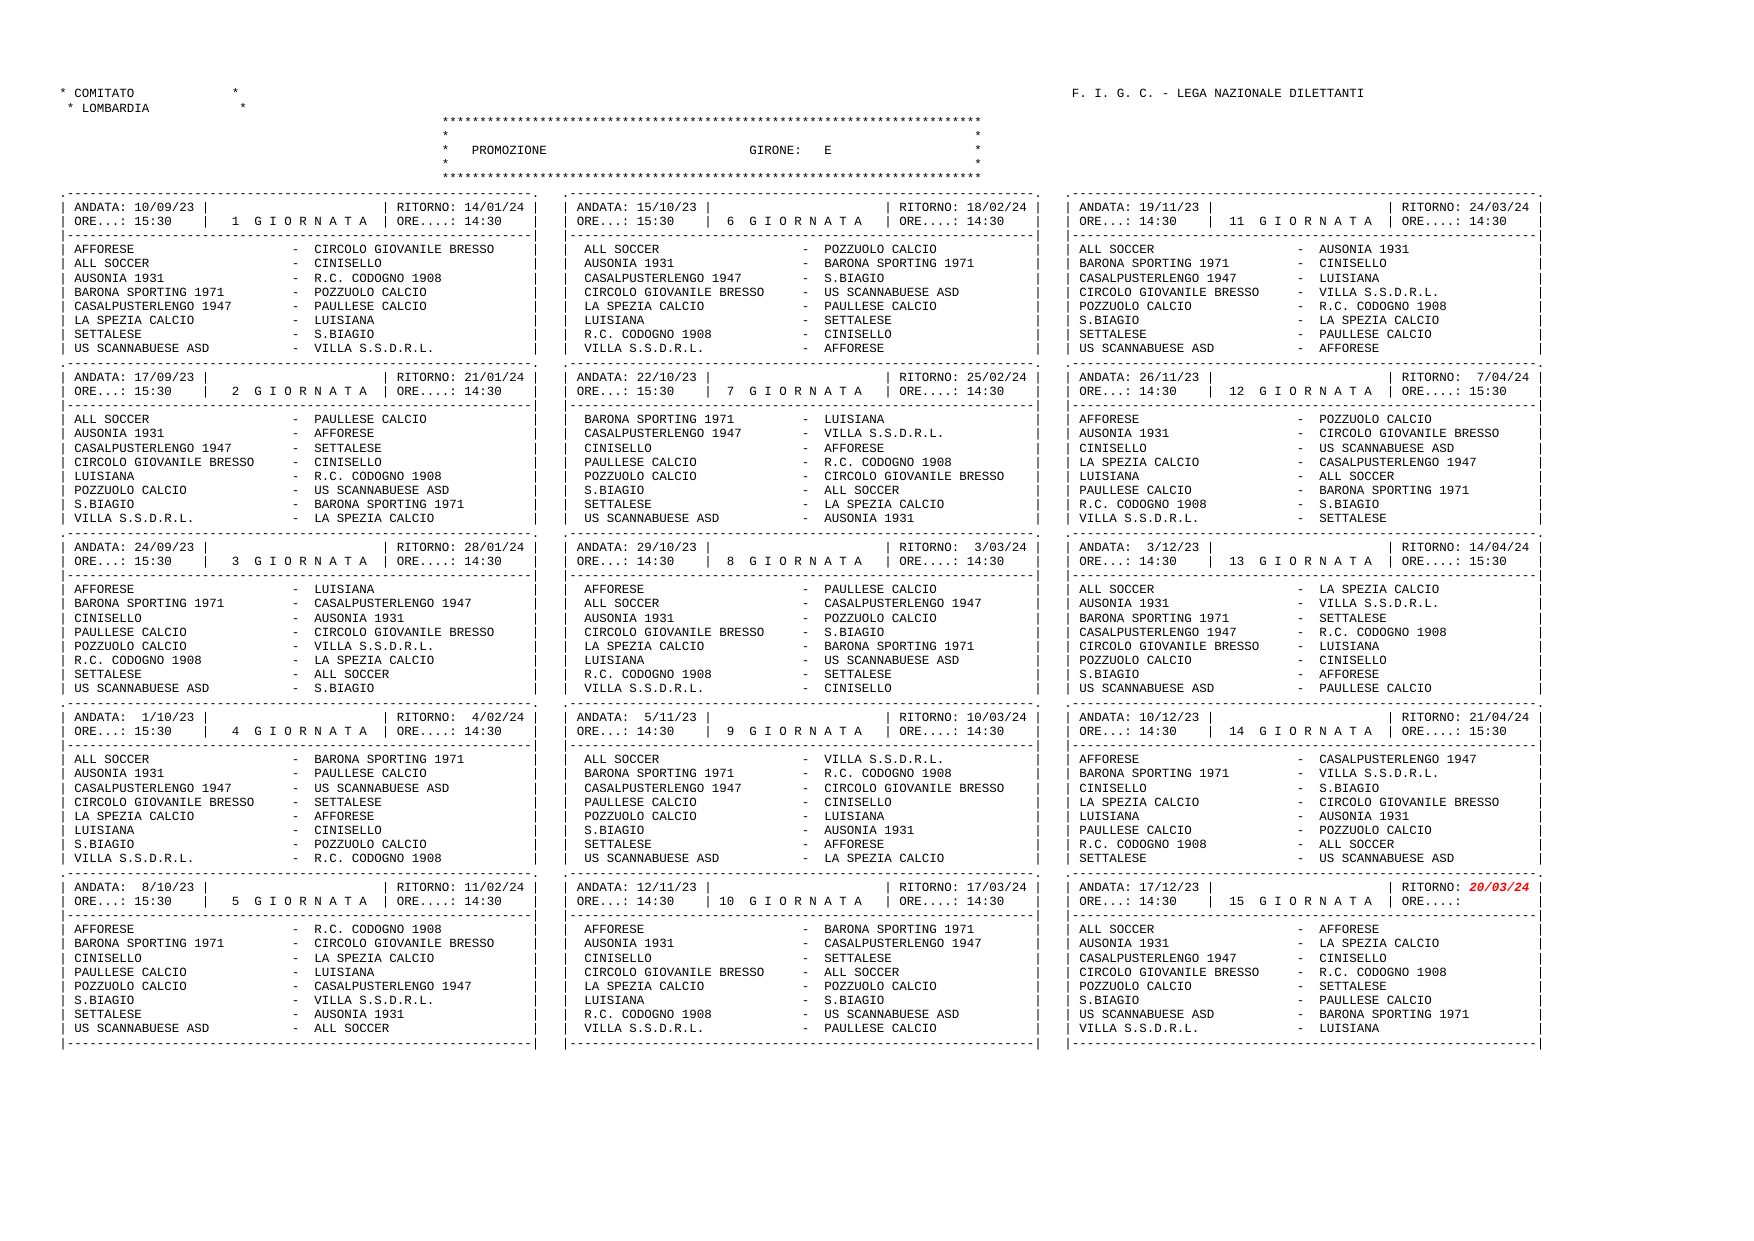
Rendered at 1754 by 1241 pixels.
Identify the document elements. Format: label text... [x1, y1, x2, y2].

text | ANDATA: 10/09/23 | | RITORNO: 14/01/24 | | ANDATA: 15/10/23 | | RITORNO: 18/02/24 | | ANDATA: 19/11/23 | | RITORNO: 24/03/24 | [59, 201, 1695, 215]
text |--------------------------------------------------------------| |--------------------------------------------------------------| |--------------------------------------------------------------| [59, 569, 1695, 583]
text ************************************************************************ [59, 116, 1695, 130]
text .--------------------------------------------------------------. .--------------------------------------------------------------. .--------------------------------------------------------------. [59, 697, 1695, 711]
text * COMITATO * F. I. G. C. - LEGA NAZIONALE DILETTANTI [59, 87, 1695, 102]
text | S.BIAGIO - POZZUOLO CALCIO | | SETTALESE - AFFORESE | | R.C. CODOGNO 1908 - ALL SOCCER | [59, 838, 1695, 852]
text | POZZUOLO CALCIO - US SCANNABUESE ASD | | S.BIAGIO - ALL SOCCER | | PAULLESE CALCIO - BARONA SPORTING 1971 | [59, 484, 1695, 498]
text .--------------------------------------------------------------. .--------------------------------------------------------------. .--------------------------------------------------------------. [59, 867, 1695, 881]
text | BARONA SPORTING 1971 - POZZUOLO CALCIO | | CIRCOLO GIOVANILE BRESSO - US SCANNABUESE ASD | | CIRCOLO GIOVANILE BRESSO - VILLA S.S.D.R.L. | [59, 286, 1695, 300]
text * LOMBARDIA * [59, 102, 1695, 116]
text | VILLA S.S.D.R.L. - LA SPEZIA CALCIO | | US SCANNABUESE ASD - AUSONIA 1931 | | VILLA S.S.D.R.L. - SETTALESE | [59, 512, 1695, 527]
text | LA SPEZIA CALCIO - LUISIANA | | LUISIANA - SETTALESE | | S.BIAGIO - LA SPEZIA CALCIO | [59, 314, 1695, 328]
text | US SCANNABUESE ASD - ALL SOCCER | | VILLA S.S.D.R.L. - PAULLESE CALCIO | | VILLA S.S.D.R.L. - LUISIANA | [59, 1022, 1695, 1037]
text | SETTALESE - ALL SOCCER | | R.C. CODOGNO 1908 - SETTALESE | | S.BIAGIO - AFFORESE | [59, 668, 1695, 682]
text | POZZUOLO CALCIO - VILLA S.S.D.R.L. | | LA SPEZIA CALCIO - BARONA SPORTING 1971 | | CIRCOLO GIOVANILE BRESSO - LUISIANA | [59, 640, 1695, 654]
text .--------------------------------------------------------------. .--------------------------------------------------------------. .--------------------------------------------------------------. [59, 527, 1695, 541]
text | SETTALESE - AUSONIA 1931 | | R.C. CODOGNO 1908 - US SCANNABUESE ASD | | US SCANNABUESE ASD - BARONA SPORTING 1971 | [59, 1008, 1695, 1022]
text |--------------------------------------------------------------| |--------------------------------------------------------------| |--------------------------------------------------------------| [59, 739, 1695, 753]
text | ORE...: 15:30 | 1 G I O R N A T A | ORE....: 14:30 | | ORE...: 15:30 | 6 G I O R N A T A | ORE....: 14:30 | | ORE...: 14:30 | 11 G I O R N A T A | ORE....: 14:30 | [59, 215, 1695, 229]
text | CINISELLO - AUSONIA 1931 | | AUSONIA 1931 - POZZUOLO CALCIO | | BARONA SPORTING 1971 - SETTALESE | [59, 612, 1695, 626]
text | LUISIANA - CINISELLO | | S.BIAGIO - AUSONIA 1931 | | PAULLESE CALCIO - POZZUOLO CALCIO | [59, 824, 1695, 838]
text | CASALPUSTERLENGO 1947 - PAULLESE CALCIO | | LA SPEZIA CALCIO - PAULLESE CALCIO | | POZZUOLO CALCIO - R.C. CODOGNO 1908 | [59, 300, 1695, 314]
text ************************************************************************ [59, 172, 1695, 187]
text | ANDATA: 17/09/23 | | RITORNO: 21/01/24 | | ANDATA: 22/10/23 | | RITORNO: 25/02/24 | | ANDATA: 26/11/23 | | RITORNO: 7/04/24 | [59, 371, 1695, 385]
text | BARONA SPORTING 1971 - CIRCOLO GIOVANILE BRESSO | | AUSONIA 1931 - CASALPUSTERLENGO 1947 | | AUSONIA 1931 - LA SPEZIA CALCIO | [59, 937, 1695, 952]
text | US SCANNABUESE ASD - S.BIAGIO | | VILLA S.S.D.R.L. - CINISELLO | | US SCANNABUESE ASD - PAULLESE CALCIO | [59, 682, 1695, 697]
text | ORE...: 15:30 | 3 G I O R N A T A | ORE....: 14:30 | | ORE...: 14:30 | 8 G I O R N A T A | ORE....: 14:30 | | ORE...: 14:30 | 13 G I O R N A T A | ORE....: 15:30 | [59, 555, 1695, 569]
text | CIRCOLO GIOVANILE BRESSO - CINISELLO | | PAULLESE CALCIO - R.C. CODOGNO 1908 | | LA SPEZIA CALCIO - CASALPUSTERLENGO 1947 | [59, 456, 1695, 470]
text | PAULLESE CALCIO - LUISIANA | | CIRCOLO GIOVANILE BRESSO - ALL SOCCER | | CIRCOLO GIOVANILE BRESSO - R.C. CODOGNO 1908 | [59, 966, 1695, 980]
text | CIRCOLO GIOVANILE BRESSO - SETTALESE | | PAULLESE CALCIO - CINISELLO | | LA SPEZIA CALCIO - CIRCOLO GIOVANILE BRESSO | [59, 796, 1695, 810]
text .--------------------------------------------------------------. .--------------------------------------------------------------. .--------------------------------------------------------------. [59, 187, 1695, 201]
text | CASALPUSTERLENGO 1947 - SETTALESE | | CINISELLO - AFFORESE | | CINISELLO - US SCANNABUESE ASD | [59, 442, 1695, 456]
text | POZZUOLO CALCIO - CASALPUSTERLENGO 1947 | | LA SPEZIA CALCIO - POZZUOLO CALCIO | | POZZUOLO CALCIO - SETTALESE | [59, 980, 1695, 994]
text |--------------------------------------------------------------| |--------------------------------------------------------------| |--------------------------------------------------------------| [59, 399, 1695, 413]
text | ANDATA: 1/10/23 | | RITORNO: 4/02/24 | | ANDATA: 5/11/23 | | RITORNO: 10/03/24 | | ANDATA: 10/12/23 | | RITORNO: 21/04/24 | [59, 711, 1695, 725]
text * * [59, 130, 1695, 144]
text | BARONA SPORTING 1971 - CASALPUSTERLENGO 1947 | | ALL SOCCER - CASALPUSTERLENGO 1947 | | AUSONIA 1931 - VILLA S.S.D.R.L. | [59, 597, 1695, 612]
text |--------------------------------------------------------------| |--------------------------------------------------------------| |--------------------------------------------------------------| [59, 229, 1695, 243]
text * PROMOZIONE GIRONE: E * [59, 144, 1695, 158]
text | PAULLESE CALCIO - CIRCOLO GIOVANILE BRESSO | | CIRCOLO GIOVANILE BRESSO - S.BIAGIO | | CASALPUSTERLENGO 1947 - R.C. CODOGNO 1908 | [59, 626, 1695, 640]
text | AUSONIA 1931 - PAULLESE CALCIO | | BARONA SPORTING 1971 - R.C. CODOGNO 1908 | | BARONA SPORTING 1971 - VILLA S.S.D.R.L. | [59, 767, 1695, 782]
text | ORE...: 15:30 | 2 G I O R N A T A | ORE....: 14:30 | | ORE...: 15:30 | 7 G I O R N A T A | ORE....: 14:30 | | ORE...: 14:30 | 12 G I O R N A T A | ORE....: 15:30 | [59, 385, 1695, 399]
text | AUSONIA 1931 - AFFORESE | | CASALPUSTERLENGO 1947 - VILLA S.S.D.R.L. | | AUSONIA 1931 - CIRCOLO GIOVANILE BRESSO | [59, 427, 1695, 442]
text | ORE...: 15:30 | 5 G I O R N A T A | ORE....: 14:30 | | ORE...: 14:30 | 10 G I O R N A T A | ORE....: 14:30 | | ORE...: 14:30 | 15 G I O R N A T A | ORE....: 15:30 | [59, 895, 1695, 909]
text | ALL SOCCER - BARONA SPORTING 1971 | | ALL SOCCER - VILLA S.S.D.R.L. | | AFFORESE - CASALPUSTERLENGO 1947 | [59, 753, 1695, 767]
text | AFFORESE - R.C. CODOGNO 1908 | | AFFORESE - BARONA SPORTING 1971 | | ALL SOCCER - AFFORESE | [59, 923, 1695, 937]
text | S.BIAGIO - VILLA S.S.D.R.L. | | LUISIANA - S.BIAGIO | | S.BIAGIO - PAULLESE CALCIO | [59, 994, 1695, 1008]
text | AUSONIA 1931 - R.C. CODOGNO 1908 | | CASALPUSTERLENGO 1947 - S.BIAGIO | | CASALPUSTERLENGO 1947 - LUISIANA | [59, 272, 1695, 286]
text | LUISIANA - R.C. CODOGNO 1908 | | POZZUOLO CALCIO - CIRCOLO GIOVANILE BRESSO | | LUISIANA - ALL SOCCER | [59, 470, 1695, 484]
text | ALL SOCCER - CINISELLO | | AUSONIA 1931 - BARONA SPORTING 1971 | | BARONA SPORTING 1971 - CINISELLO | [59, 257, 1695, 272]
text | ORE...: 15:30 | 4 G I O R N A T A | ORE....: 14:30 | | ORE...: 14:30 | 9 G I O R N A T A | ORE....: 14:30 | | ORE...: 14:30 | 14 G I O R N A T A | ORE....: 15:30 | [59, 725, 1695, 739]
text | R.C. CODOGNO 1908 - LA SPEZIA CALCIO | | LUISIANA - US SCANNABUESE ASD | | POZZUOLO CALCIO - CINISELLO | [59, 654, 1695, 668]
text | VILLA S.S.D.R.L. - R.C. CODOGNO 1908 | | US SCANNABUESE ASD - LA SPEZIA CALCIO | | SETTALESE - US SCANNABUESE ASD | [59, 852, 1695, 867]
text | CINISELLO - LA SPEZIA CALCIO | | CINISELLO - SETTALESE | | CASALPUSTERLENGO 1947 - CINISELLO | [59, 952, 1695, 966]
text | CASALPUSTERLENGO 1947 - US SCANNABUESE ASD | | CASALPUSTERLENGO 1947 - CIRCOLO GIOVANILE BRESSO | | CINISELLO - S.BIAGIO | [59, 782, 1695, 796]
text .--------------------------------------------------------------. .--------------------------------------------------------------. .--------------------------------------------------------------. [59, 357, 1695, 371]
text | US SCANNABUESE ASD - VILLA S.S.D.R.L. | | VILLA S.S.D.R.L. - AFFORESE | | US SCANNABUESE ASD - AFFORESE | [59, 342, 1695, 357]
text * * [59, 158, 1695, 172]
text | ANDATA: 8/10/23 | | RITORNO: 11/02/24 | | ANDATA: 12/11/23 | | RITORNO: 17/03/24 | | ANDATA: 17/12/23 | | RITORNO: 20/03/24 | [59, 881, 1695, 895]
text | ALL SOCCER - PAULLESE CALCIO | | BARONA SPORTING 1971 - LUISIANA | | AFFORESE - POZZUOLO CALCIO | [59, 413, 1695, 427]
text | AFFORESE - LUISIANA | | AFFORESE - PAULLESE CALCIO | | ALL SOCCER - LA SPEZIA CALCIO | [59, 583, 1695, 597]
text |--------------------------------------------------------------| |--------------------------------------------------------------| |--------------------------------------------------------------| [59, 909, 1695, 923]
text |--------------------------------------------------------------| |--------------------------------------------------------------| |--------------------------------------------------------------| [59, 1037, 1695, 1051]
text | S.BIAGIO - BARONA SPORTING 1971 | | SETTALESE - LA SPEZIA CALCIO | | R.C. CODOGNO 1908 - S.BIAGIO | [59, 498, 1695, 512]
text | LA SPEZIA CALCIO - AFFORESE | | POZZUOLO CALCIO - LUISIANA | | LUISIANA - AUSONIA 1931 | [59, 810, 1695, 824]
text | ANDATA: 24/09/23 | | RITORNO: 28/01/24 | | ANDATA: 29/10/23 | | RITORNO: 3/03/24 | | ANDATA: 3/12/23 | | RITORNO: 14/04/24 | [59, 541, 1695, 555]
text | AFFORESE - CIRCOLO GIOVANILE BRESSO | | ALL SOCCER - POZZUOLO CALCIO | | ALL SOCCER - AUSONIA 1931 | [59, 243, 1695, 257]
text | SETTALESE - S.BIAGIO | | R.C. CODOGNO 1908 - CINISELLO | | SETTALESE - PAULLESE CALCIO | [59, 328, 1695, 342]
